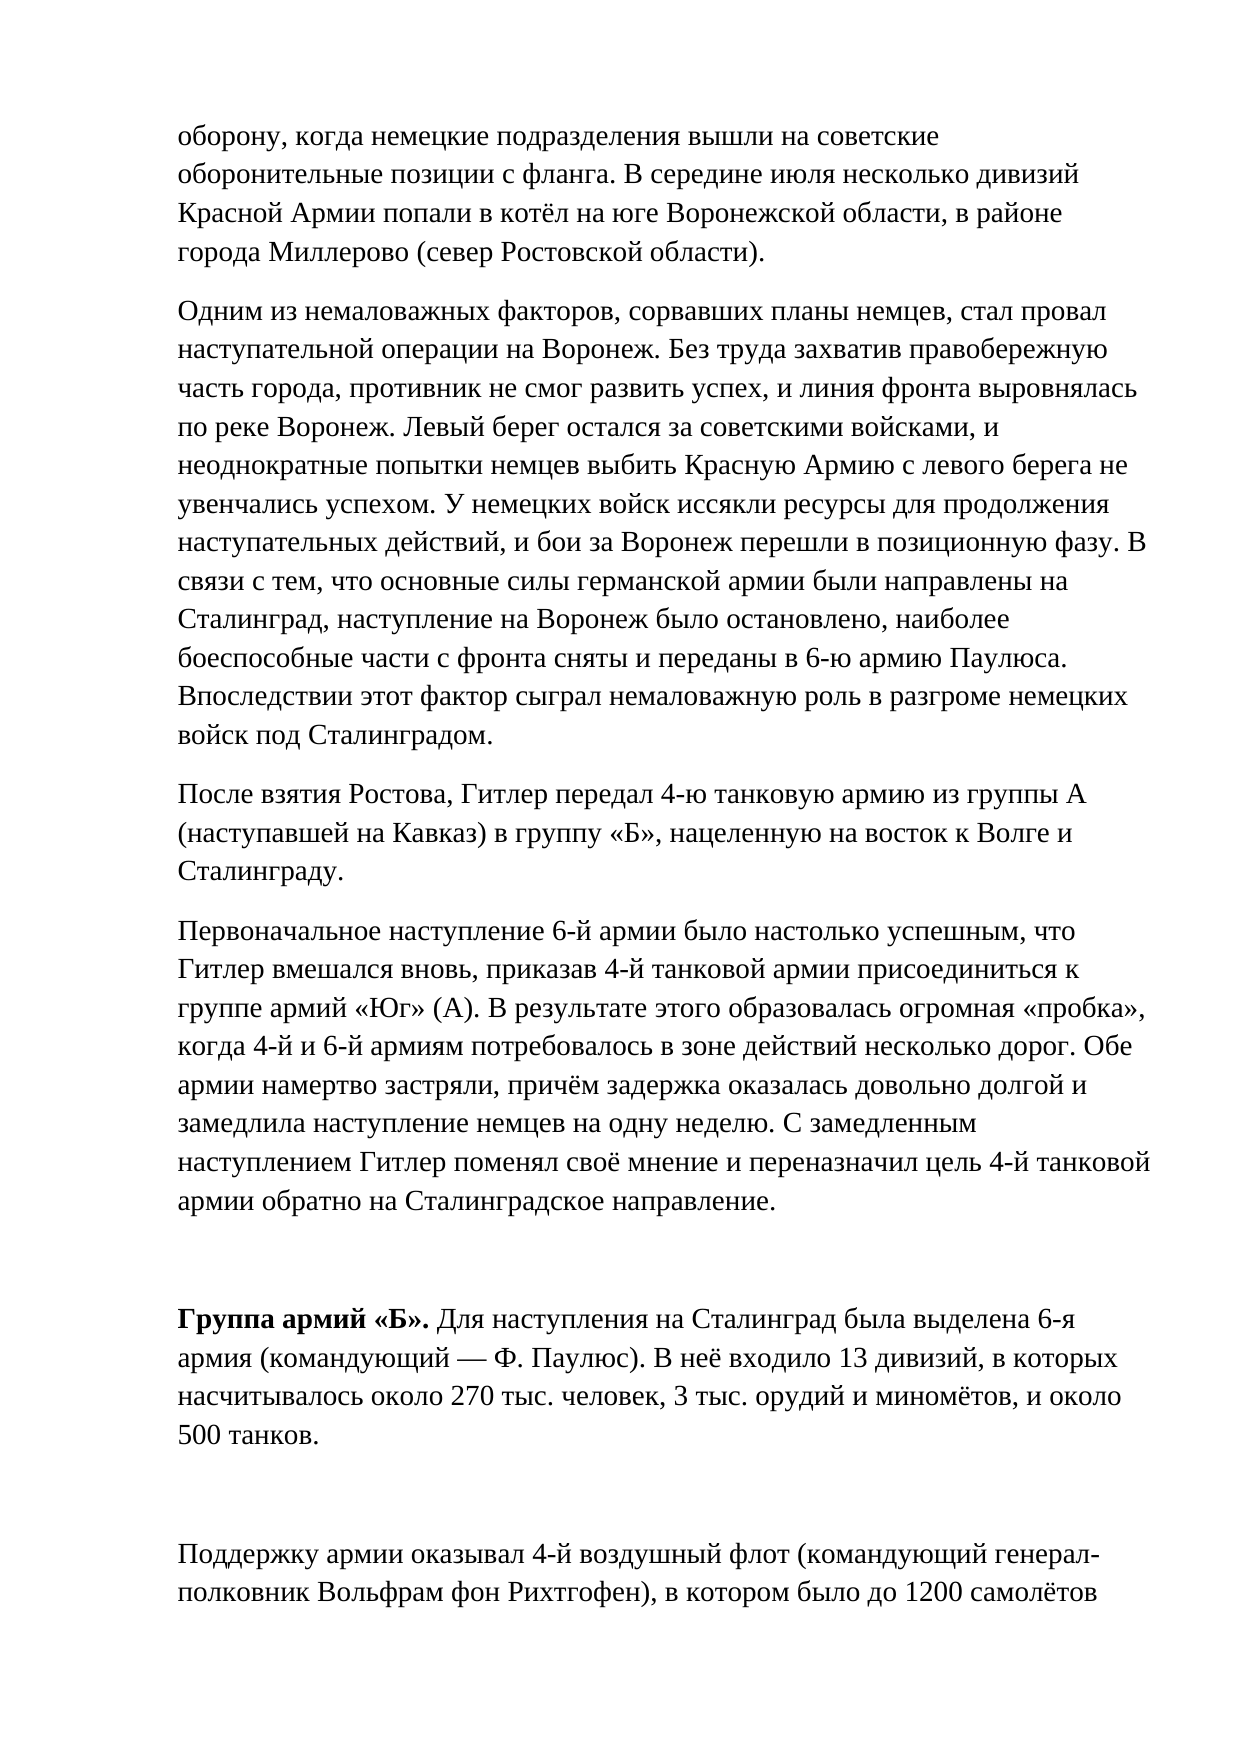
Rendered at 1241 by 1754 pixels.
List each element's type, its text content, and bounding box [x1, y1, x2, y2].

text После взятия Ростова, Гитлер передал 4-ю танковую армию из группы А (наступавшей на Кавказ) в группу «Б», нацеленную на восток к Волге и Сталинграду. [177, 776, 1152, 887]
text Одним из немаловажных факторов, сорвавших планы немцев, стал провал наступательной операции на Воронеж. Без труда захватив правобережную часть города, противник не смог развить успех, и линия фронта выровнялась по реке Воронеж. Левый берег остался за советскими войсками, и неоднократные попытки немцев выбить Красную Армию с левого берега не увенчались успехом. У немецких войск иссякли ресурсы для продолжения наступательных действий, и бои за Воронеж перешли в позиционную фазу. В связи с тем, что основные силы германской армии были направлены на Сталинград, наступление на Воронеж было остановлено, наиболее боеспособные части с фронта сняты и переданы в 6-ю армию Паулюса. Впоследствии этот фактор сыграл немаловажную роль в разгроме немецких войск под Сталинградом. [177, 293, 1152, 751]
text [177, 118, 1152, 267]
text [177, 1536, 1152, 1608]
text Группа армий «Б». Для наступления на Сталинград была выделена 6-я армия (командующий — Ф. Паулюс). В неё входило 13 дивизий, в которых насчитывалось около 270 тыс. человек, 3 тыс. орудий и миномётов, и около 500 танков. [177, 1301, 1152, 1451]
text Первоначальное наступление 6-й армии было настолько успешным, что Гитлер вмешался вновь, приказав 4-й танковой армии присоединиться к группе армий «Юг» (А). В результате этого образовалась огромная «пробка», когда 4-й и 6-й армиям потребовалось в зоне действий несколько дорог. Обе армии намертво застряли, причём задержка оказалась довольно долгой и замедлила наступление немцев на одну неделю. С замедленным наступлением Гитлер поменял своё мнение и переназначил цель 4-й танковой армии обратно на Сталинградское направление. [177, 913, 1152, 1216]
